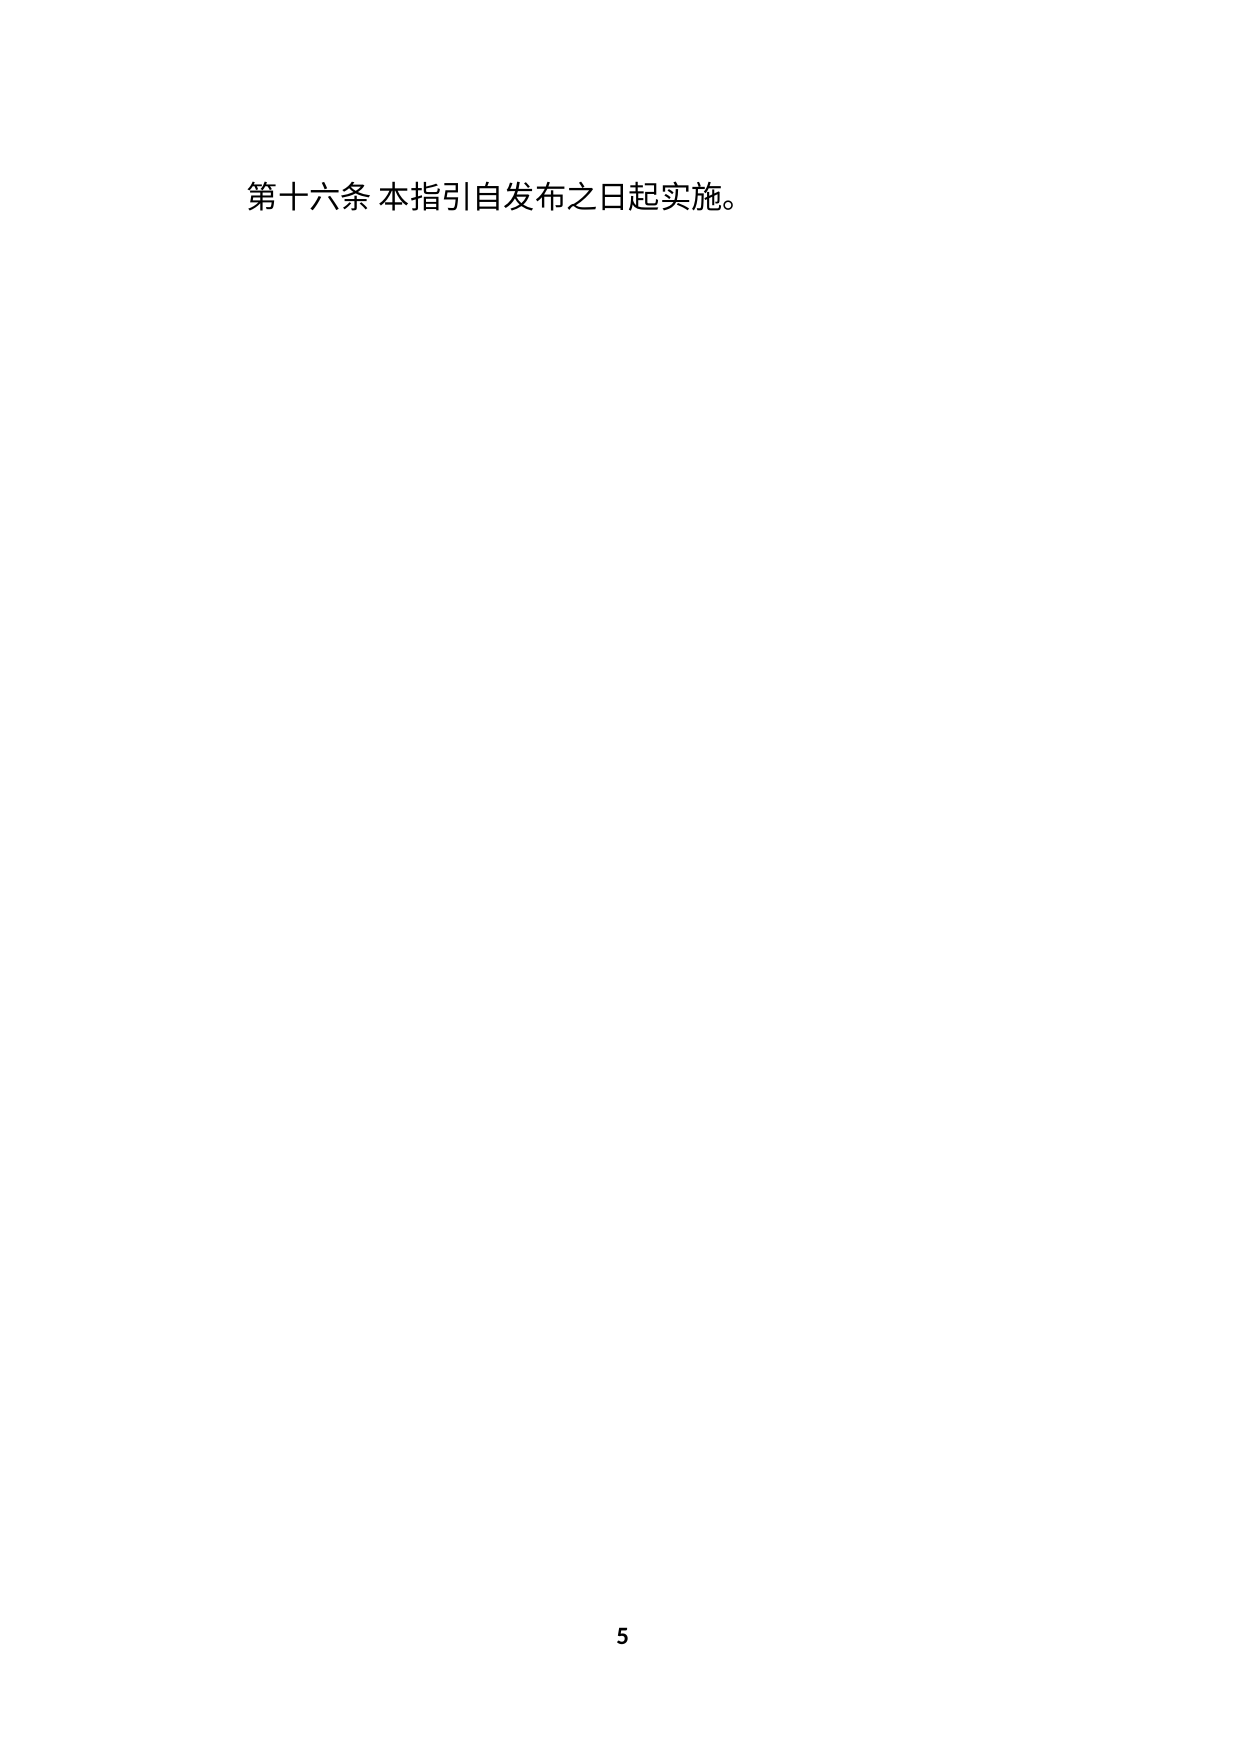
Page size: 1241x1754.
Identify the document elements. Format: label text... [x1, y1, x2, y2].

text 第十六条 本指引自发布之日起实施。 [187, 162, 1053, 227]
